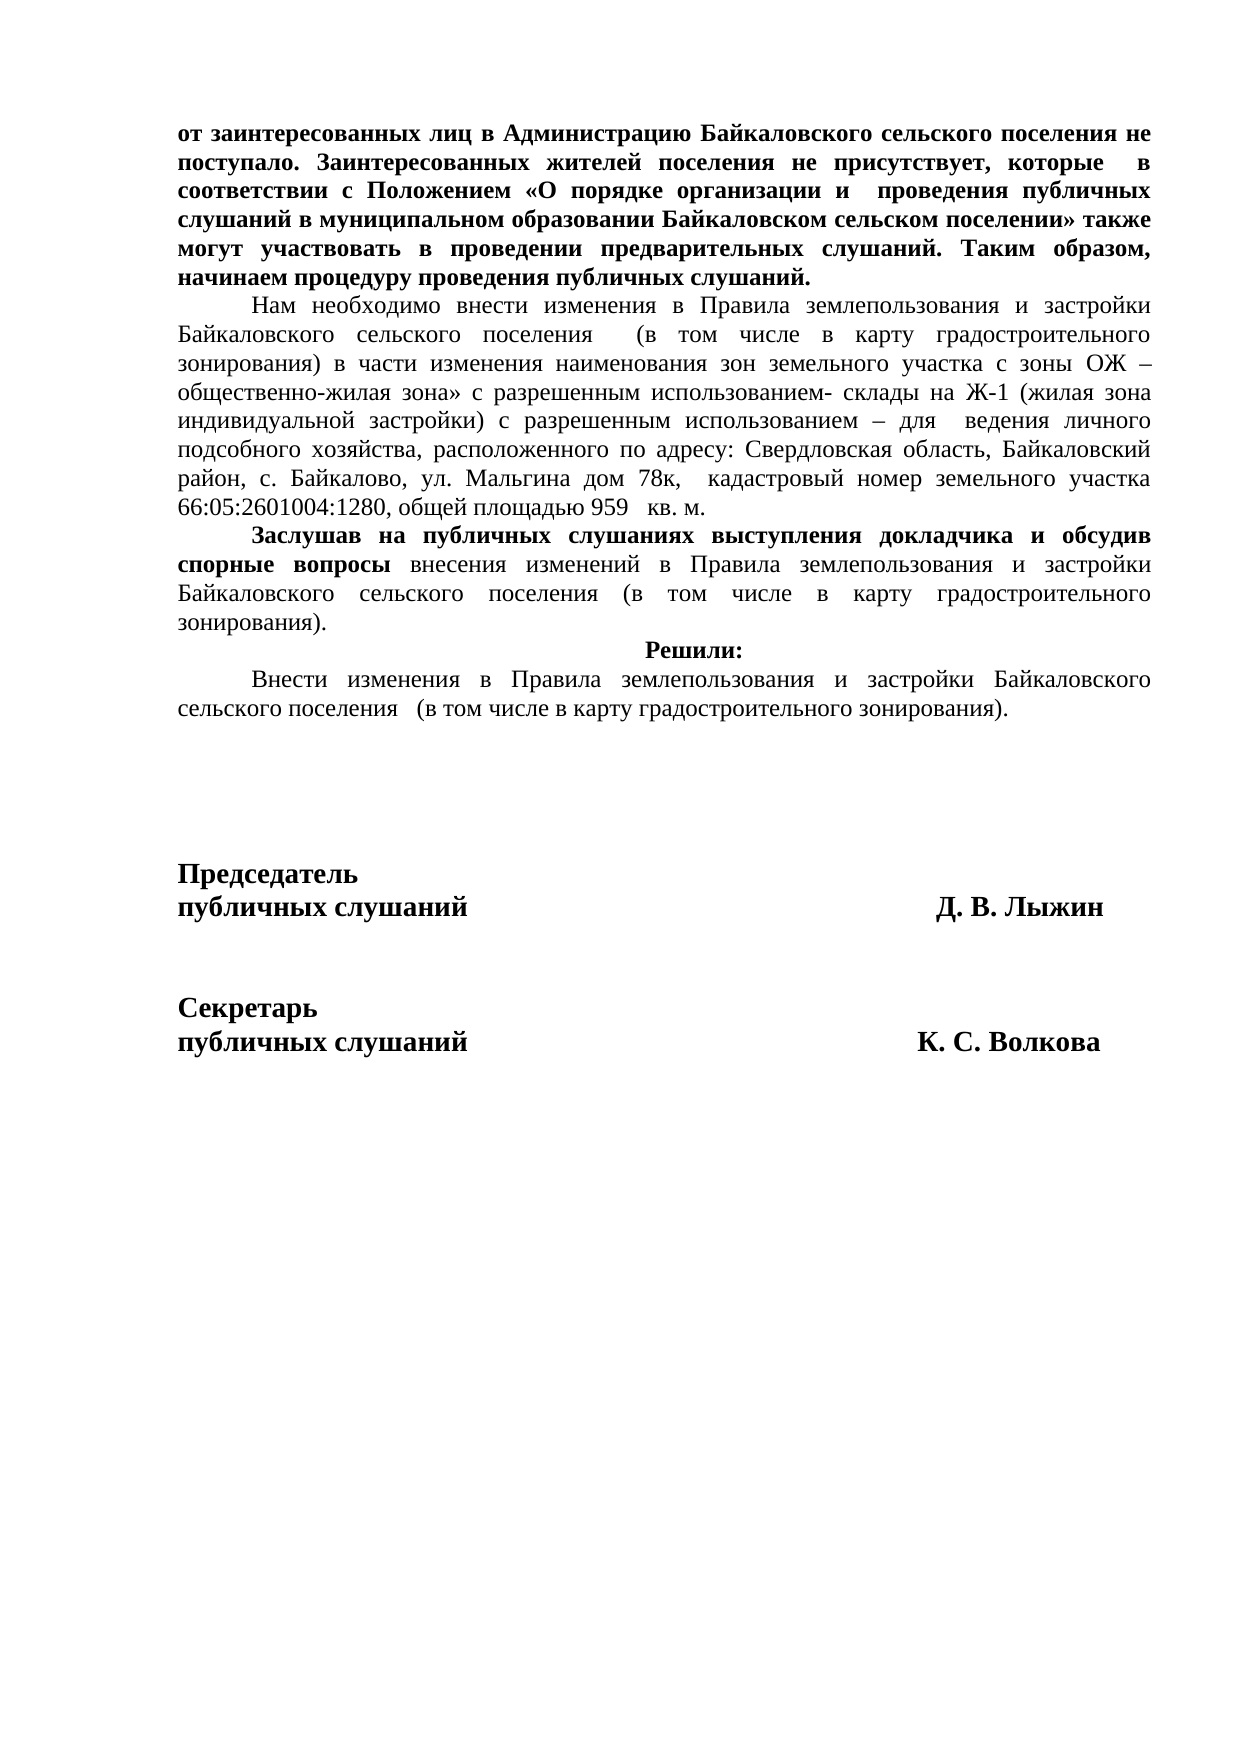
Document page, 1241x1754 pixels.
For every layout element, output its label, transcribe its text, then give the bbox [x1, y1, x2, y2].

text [177, 118, 1152, 291]
text Председатель [177, 856, 1152, 889]
text Нам необходимо внести изменения в Правила землепользования и застройки Байкаловского сельского поселения (в том числе в карту градостроительного зонирования) в части изменения наименования зон земельного участка с зоны ОЖ – общественно-жилая зона» с разрешенным использованием- склады на Ж-1 (жилая зона индивидуальной застройки) с разрешенным использованием – для ведения личного подсобного хозяйства, расположенного по адресу: Свердловская область, Байкаловский район, с. Байкалово, ул. Мальгина дом 78к, кадастровый номер земельного участка 66:05:2601004:1280, общей площадью 959 кв. м. [177, 291, 1152, 521]
text Решили: [177, 636, 1152, 664]
text Секретарь [177, 990, 1152, 1024]
text публичных слушаний К. С. Волкова [177, 1024, 1152, 1091]
text Внести изменения в Правила землепользования и застройки Байкаловского сельского поселения (в том числе в карту градостроительного зонирования). [177, 664, 1152, 722]
text Заслушав на публичных слушаниях выступления докладчика и обсудив спорные вопросы внесения изменений в Правила землепользования и застройки Байкаловского сельского поселения (в том числе в карту градостроительного зонирования). [177, 521, 1152, 636]
text публичных слушаний Д. В. Лыжин [177, 889, 1152, 957]
